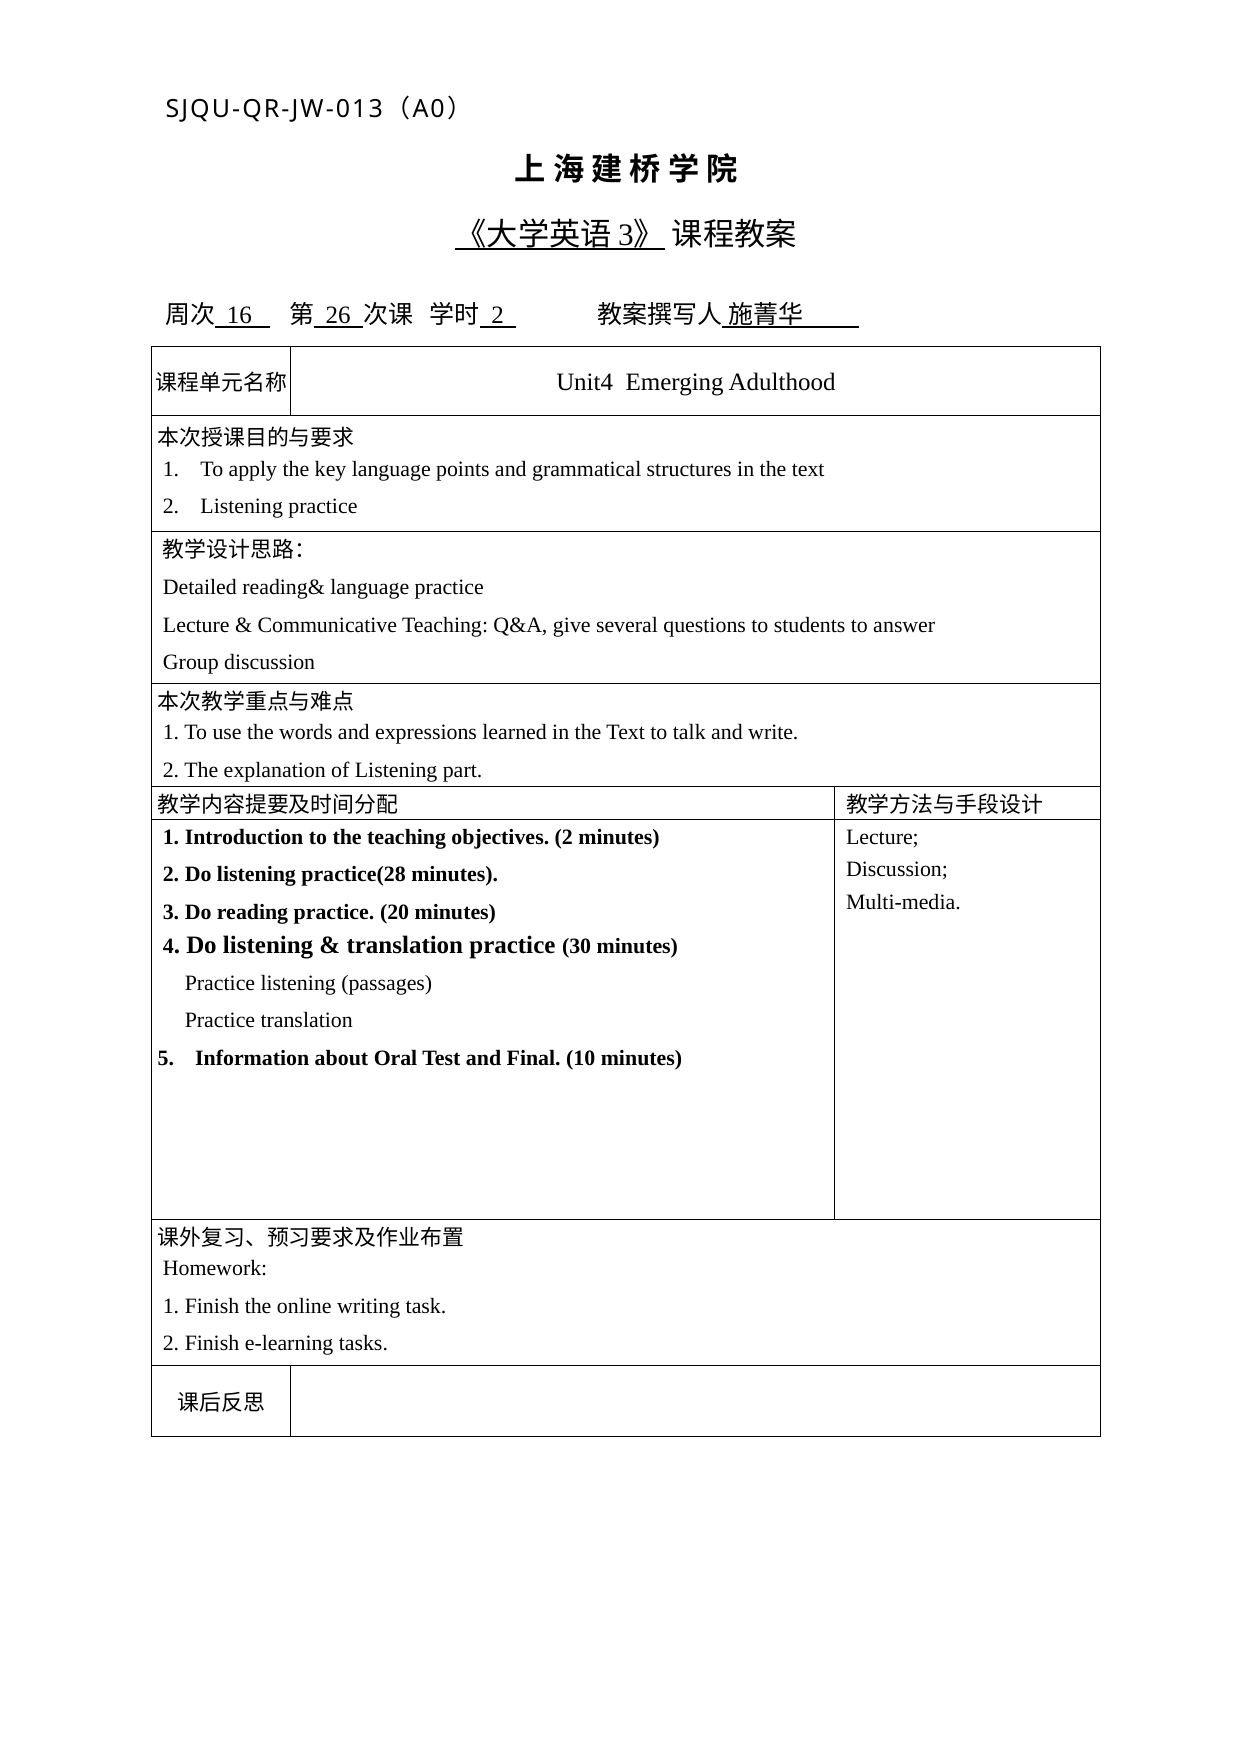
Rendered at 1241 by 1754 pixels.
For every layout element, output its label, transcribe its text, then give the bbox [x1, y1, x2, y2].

text 上 海 建 桥 学 院 [165, 134, 1087, 199]
table_cell 课后反思 [152, 1366, 290, 1436]
table_cell 本次教学重点与难点 1. To use the words and expressions learned in the Text to talk and write. 2. The explanation of Listening part. [152, 684, 1100, 786]
text 《大学英语3》 课程教案 [165, 199, 1087, 264]
table_cell 1. Introduction to the teaching objectives. (2 minutes) 2. Do listening practice(28 minutes). 3. Do reading practice. (20 minutes) 4. Do listening & translation practice (30 minutes) Practice listening (passages) Practice translation Information about Oral Test and Final. (10 minutes) [152, 820, 834, 1219]
table_cell 本次授课目的与要求 To apply the key language points and grammatical structures in the text Listening practice [152, 416, 1100, 531]
text 周次 16 第 26 次课 学时 2 教案撰写人 施菁华 [165, 281, 1087, 346]
table_cell 教学设计思路： Detailed reading& language practice Lecture & Communicative Teaching: Q&A, give several questions to students to answer Group discussion [152, 532, 1100, 683]
table_cell [291, 1366, 1100, 1436]
table_cell 教学方法与手段设计 [835, 787, 1100, 819]
table_header 课程单元名称 [152, 347, 290, 415]
table_cell Lecture; Discussion; Multi-media. [835, 820, 1100, 1219]
table_header Unit4 Emerging Adulthood [291, 347, 1100, 415]
table_cell 教学内容提要及时间分配 [152, 787, 834, 819]
table_cell 课外复习、预习要求及作业布置 Homework: 1. Finish the online writing task. 2. Finish e-learning tasks. [152, 1220, 1100, 1365]
